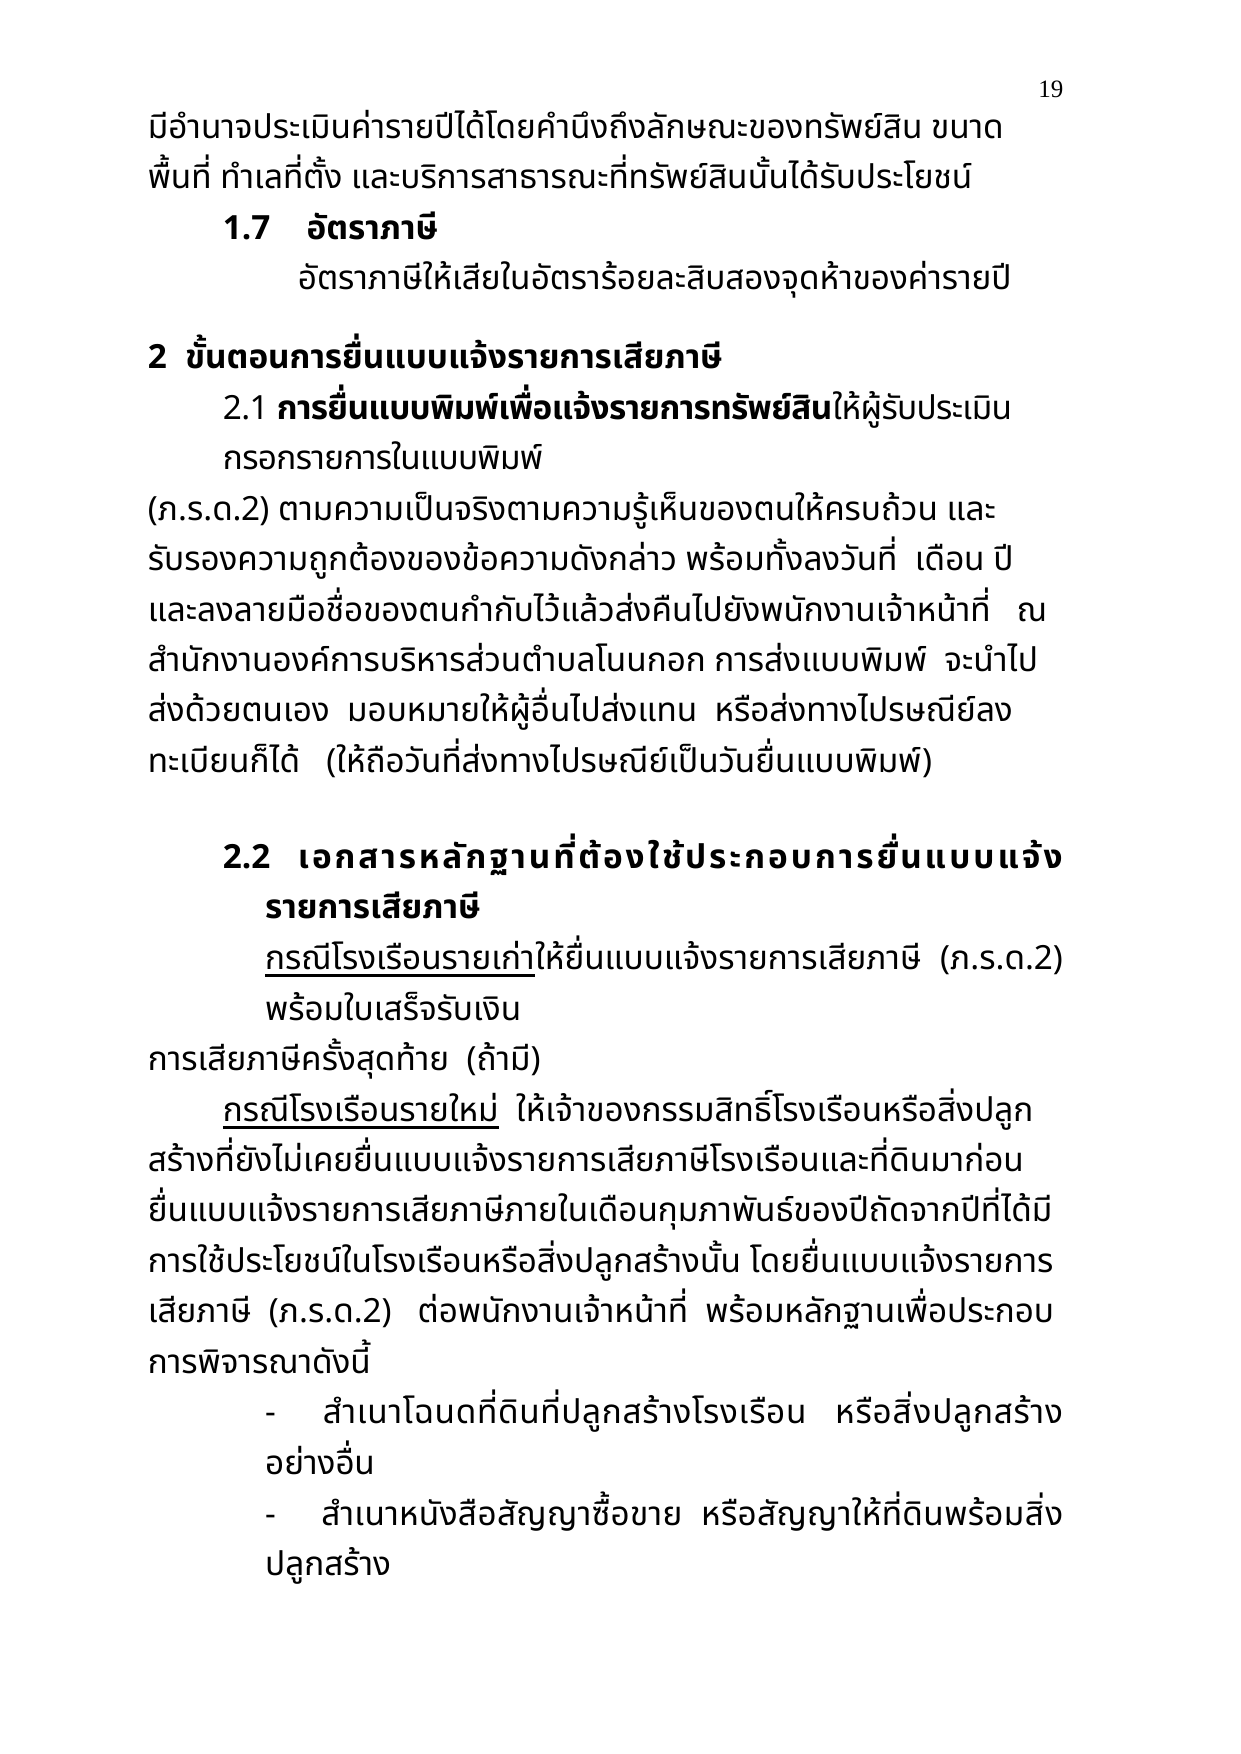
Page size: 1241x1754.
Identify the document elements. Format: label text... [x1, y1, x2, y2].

text การเสียภาษีครั้งสุดท้าย (ถ้ามี) [148, 1035, 1063, 1086]
text - สำเนาโฉนดที่ดินที่ปลูกสร้างโรงเรือน หรือสิ่งปลูกสร้างอย่างอื่น [265, 1388, 1063, 1489]
text กรณีโรงเรือนรายเก่าให้ยื่นแบบแจ้งรายการเสียภาษี (ภ.ร.ด.2) พร้อมใบเสร็จรับเงิน [265, 934, 1063, 1035]
list เอกสารหลักฐานที่ต้องใช้ประกอบการยื่นแบบแจ้งรายการเสียภาษี [223, 833, 1063, 934]
text 2.1 การยื่นแบบพิมพ์เพื่อแจ้งรายการทรัพย์สินให้ผู้รับประเมินกรอกรายการในแบบพิมพ์ [223, 383, 1063, 484]
text อัตราภาษีให้เสียในอัตราร้อยละสิบสองจุดห้าของค่ารายปี [298, 254, 1063, 304]
text กรณีโรงเรือนรายใหม่ ให้เจ้าของกรรมสิทธิ์โรงเรือนหรือสิ่งปลูกสร้างที่ยังไม่เคยยื่นแบบแจ้งรายการเสียภาษีโรงเรือนและที่ดินมาก่อน ยื่นแบบแจ้งรายการเสียภาษีภายในเดือนกุมภาพันธ์ของปีถัดจากปีที่ได้มีการใช้ประโยชน์ในโรงเรือนหรือสิ่งปลูกสร้างนั้น โดยยื่นแบบแจ้งรายการเสียภาษี (ภ.ร.ด.2) ต่อพนักงานเจ้าหน้าที่ พร้อมหลักฐานเพื่อประกอบการพิจารณาดังนี้ [148, 1086, 1063, 1388]
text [148, 103, 1063, 203]
text - สำเนาหนังสือสัญญาซื้อขาย หรือสัญญาให้ที่ดินพร้อมสิ่งปลูกสร้าง [265, 1489, 1063, 1590]
text (ภ.ร.ด.2) ตามความเป็นจริงตามความรู้เห็นของตนให้ครบถ้วน และรับรองความถูกต้องของข้อความดังกล่าว พร้อมทั้งลงวันที่ เดือน ปี และลงลายมือชื่อของตนกำกับไว้แล้วส่งคืนไปยังพนักงานเจ้าหน้าที่ ณ สำนักงานองค์การบริหารส่วนตำบลโนนกอก การส่งแบบพิมพ์ จะนำไปส่งด้วยตนเอง มอบหมายให้ผู้อื่นไปส่งแทน หรือส่งทางไปรษณีย์ลงทะเบียนก็ได้ (ให้ถือวันที่ส่งทางไปรษณีย์เป็นวันยื่นแบบพิมพ์) [148, 484, 1063, 787]
list อัตราภาษี [223, 203, 1063, 254]
list ขั้นตอนการยื่นแบบแจ้งรายการเสียภาษี [148, 333, 1063, 383]
